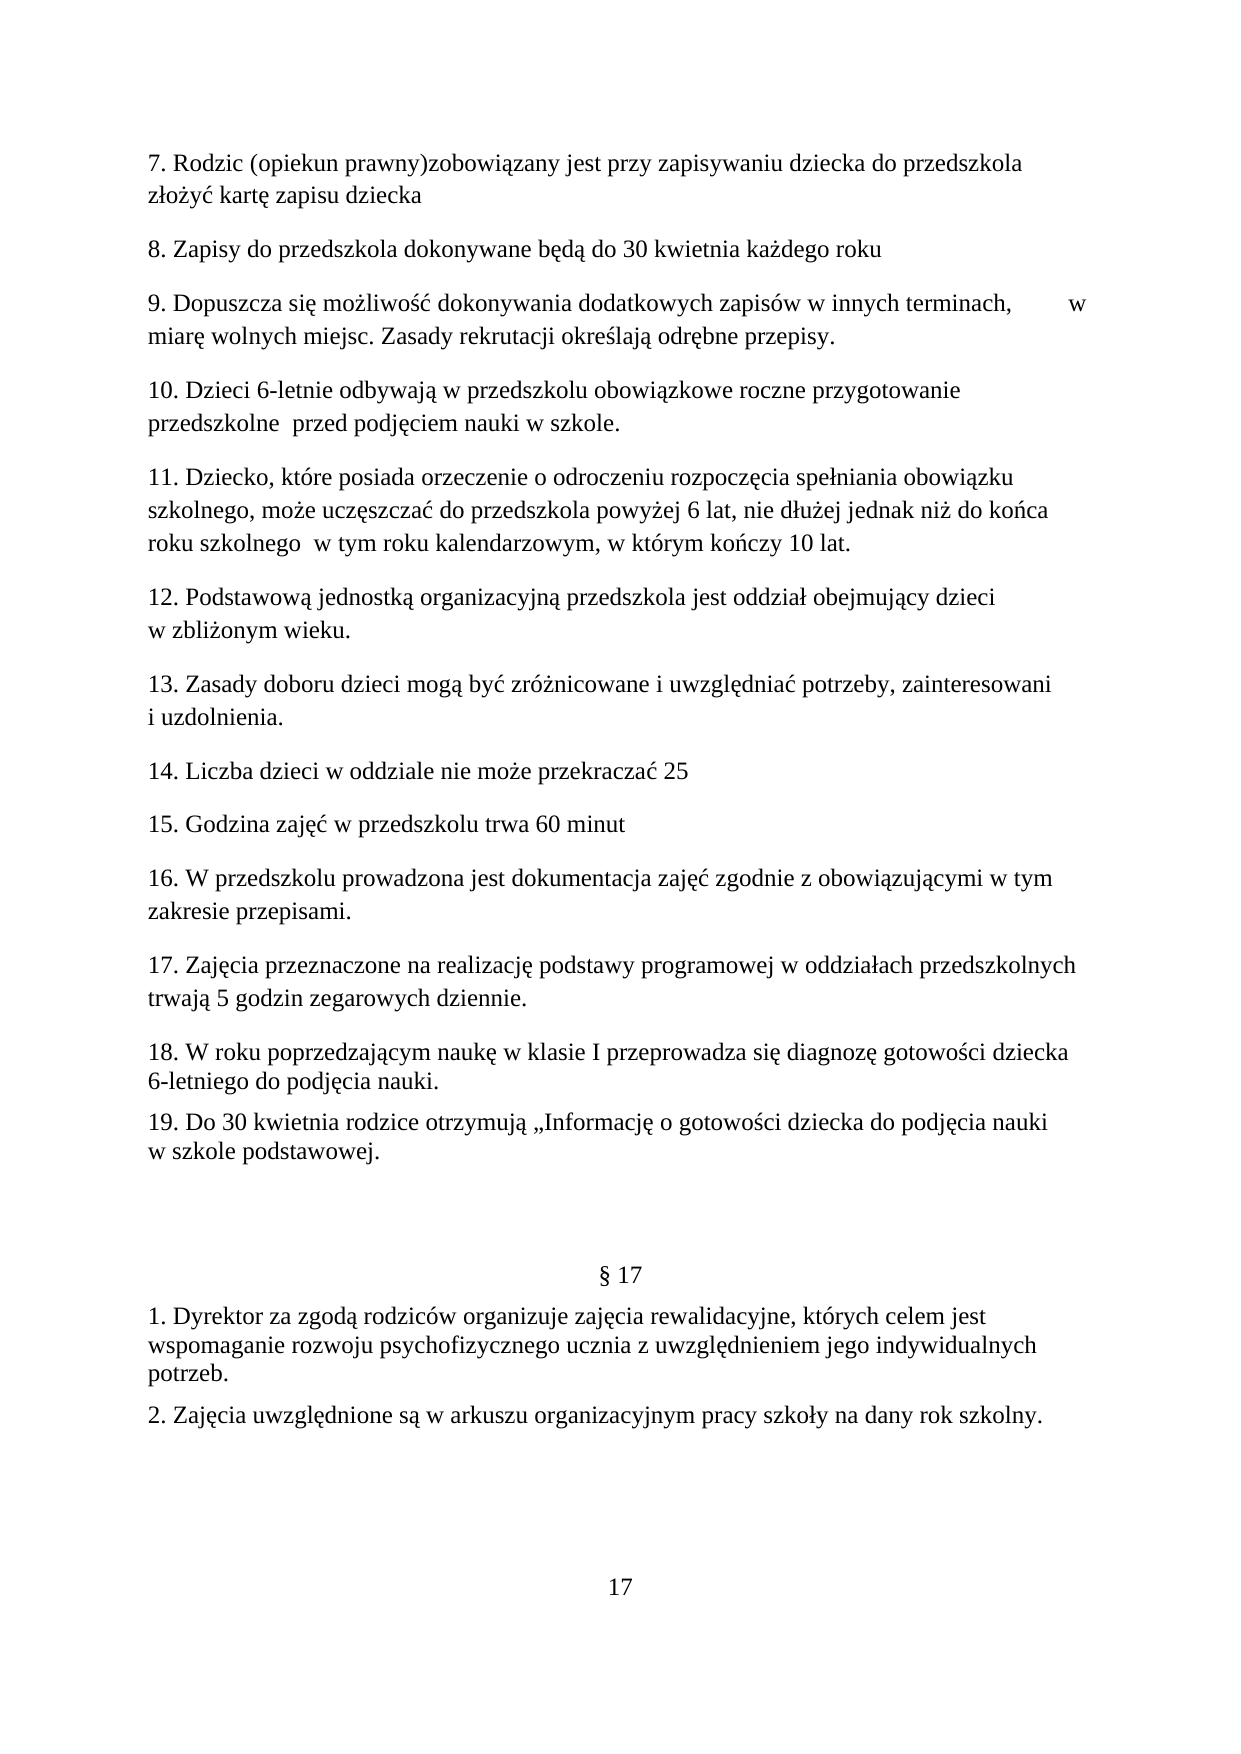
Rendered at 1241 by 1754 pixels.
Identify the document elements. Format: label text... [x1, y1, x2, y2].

text 19. Do 30 kwietnia rodzice otrzymują „Informację o gotowości dziecka do podjęcia nauki w szkole podstawowej. [148, 1107, 1093, 1165]
text 14. Liczba dzieci w oddziale nie może przekraczać 25 [148, 756, 1093, 784]
text 9. Dopuszcza się możliwość dokonywania dodatkowych zapisów w innych terminach, w miarę wolnych miejsc. Zasady rekrutacji określają odrębne przepisy. [148, 288, 1093, 350]
text 12. Podstawową jednostką organizacyjną przedszkola jest oddział obejmujący dzieci w zbliżonym wieku. [148, 582, 1093, 644]
text 10. Dzieci 6-letnie odbywają w przedszkolu obowiązkowe roczne przygotowanie przedszkolne przed podjęciem nauki w szkole. [148, 375, 1093, 437]
text 13. Zasady doboru dzieci mogą być zróżnicowane i uwzględniać potrzeby, zainteresowani i uzdolnienia. [148, 669, 1093, 731]
text 8. Zapisy do przedszkola dokonywane będą do 30 kwietnia każdego roku [148, 234, 1093, 263]
text § 17 [148, 1260, 1093, 1288]
text 15. Godzina zajęć w przedszkolu trwa 60 minut [148, 809, 1093, 838]
text 16. W przedszkolu prowadzona jest dokumentacja zajęć zgodnie z obowiązującymi w tym zakresie przepisami. [148, 863, 1093, 925]
text 7. Rodzic (opiekun prawny)zobowiązany jest przy zapisywaniu dziecka do przedszkola złożyć kartę zapisu dziecka [148, 148, 1093, 209]
text 17. Zajęcia przeznaczone na realizację podstawy programowej w oddziałach przedszkolnych trwają 5 godzin zegarowych dziennie. [148, 950, 1093, 1012]
text 18. W roku poprzedzającym naukę w klasie I przeprowadza się diagnozę gotowości dziecka 6-letniego do podjęcia nauki. [148, 1037, 1093, 1095]
text 1. Dyrektor za zgodą rodziców organizuje zajęcia rewalidacyjne, których celem jest wspomaganie rozwoju psychofizycznego ucznia z uwzględnieniem jego indywidualnych potrzeb. [148, 1301, 1093, 1387]
text 2. Zajęcia uwzględnione są w arkuszu organizacyjnym pracy szkoły na dany rok szkolny. [148, 1400, 1093, 1428]
text 11. Dziecko, które posiada orzeczenie o odroczeniu rozpoczęcia spełniania obowiązku szkolnego, może uczęszczać do przedszkola powyżej 6 lat, nie dłużej jednak niż do końca roku szkolnego w tym roku kalendarzowym, w którym kończy 10 lat. [148, 462, 1093, 557]
